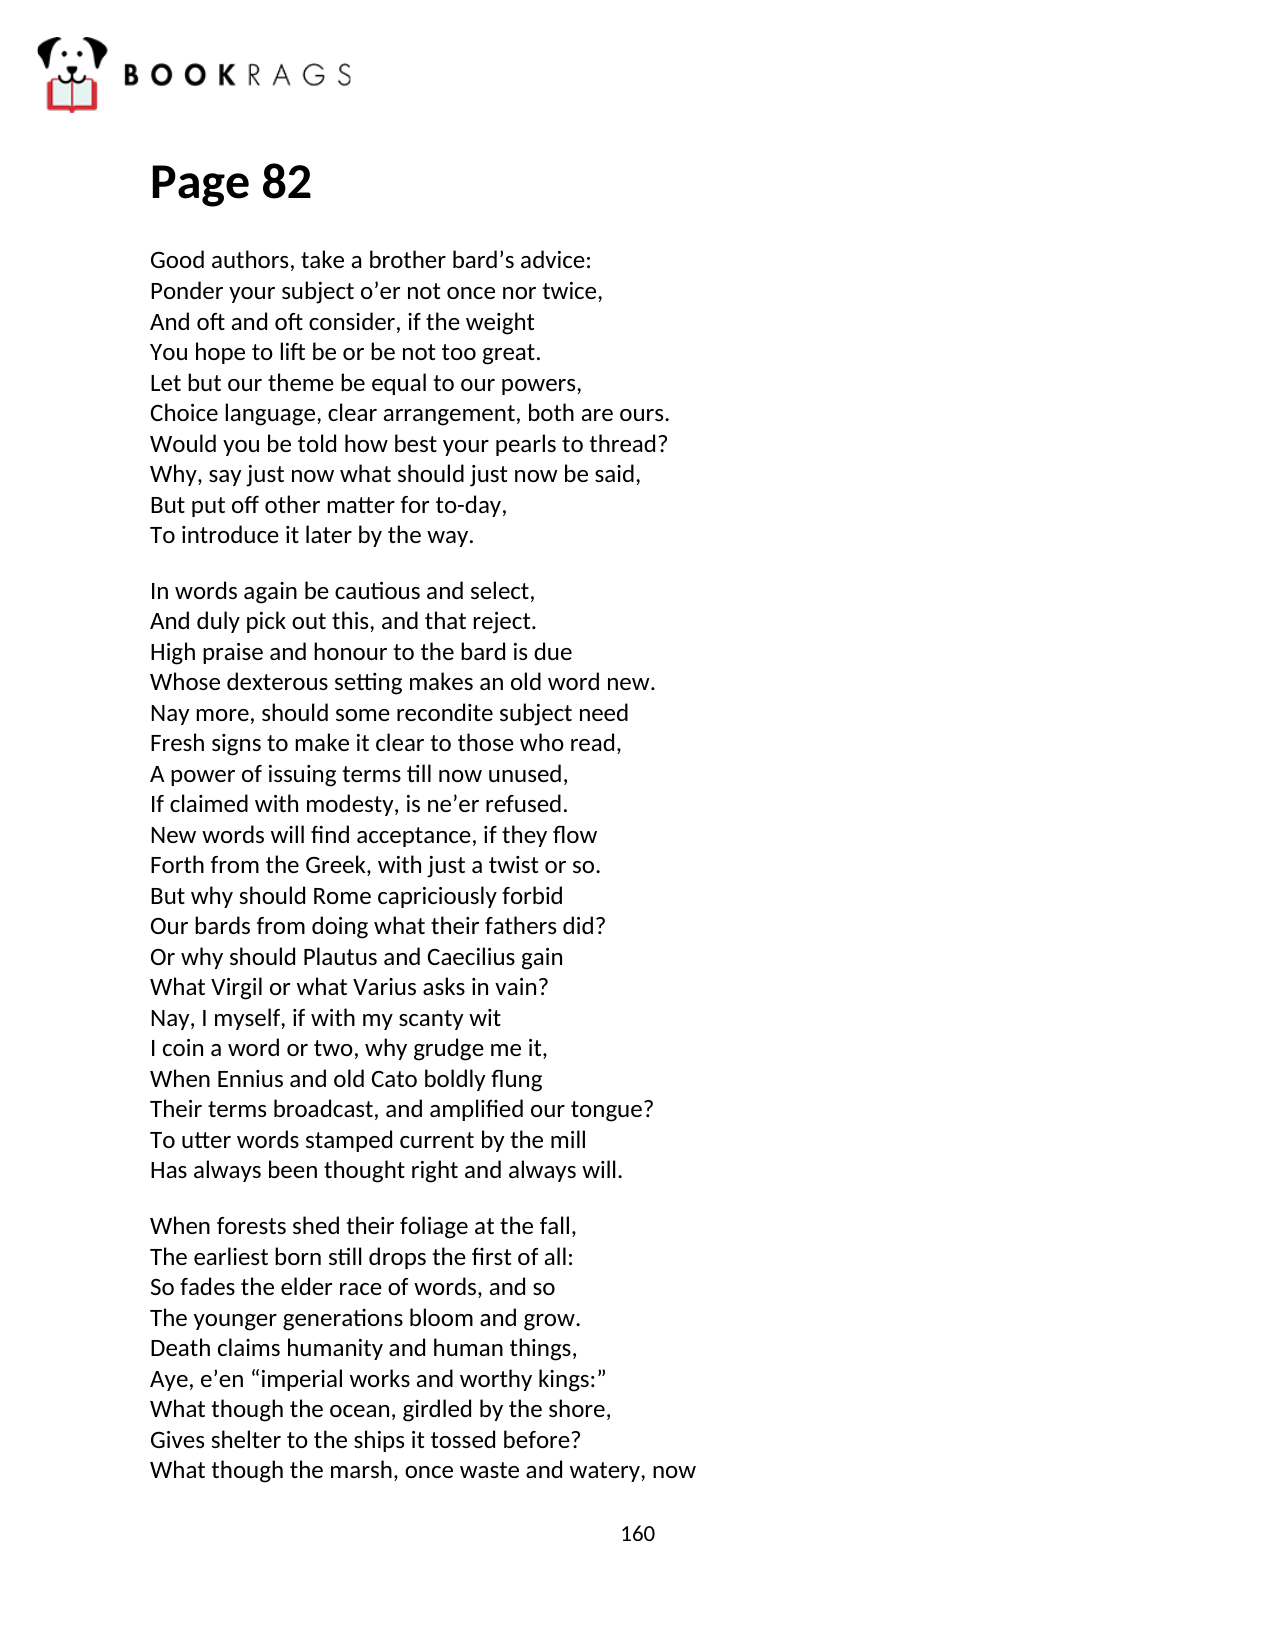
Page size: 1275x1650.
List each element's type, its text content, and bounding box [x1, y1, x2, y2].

picture [37, 37, 351, 113]
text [150, 1210, 1125, 1485]
text Good authors, take a brother bard’s advice: Ponder your subject o’er not once nor twice, And oft and oft consider, if the weight You hope to lift be or be not too great. Let but our theme be equal to our powers, Choice language, clear arrangement, both are ours. Would you be told how best your pearls to thread? Why, say just now what should just now be said, But put off other matter for to-day, To introduce it later by the way. [150, 244, 1125, 550]
text In words again be cautious and select, And duly pick out this, and that reject. High praise and honour to the bard is due Whose dexterous setting makes an old word new. Nay more, should some recondite subject need Fresh signs to make it clear to those who read, A power of issuing terms till now unused, If claimed with modesty, is ne’er refused. New words will find acceptance, if they flow Forth from the Greek, with just a twist or so. But why should Rome capriciously forbid Our bards from doing what their fathers did? Or why should Plautus and Caecilius gain What Virgil or what Varius asks in vain? Nay, I myself, if with my scanty wit I coin a word or two, why grudge me it, When Ennius and old Cato boldly flung Their terms broadcast, and amplified our tongue? To utter words stamped current by the mill Has always been thought right and always will. [150, 575, 1125, 1185]
text Page 82 [150, 150, 1125, 211]
